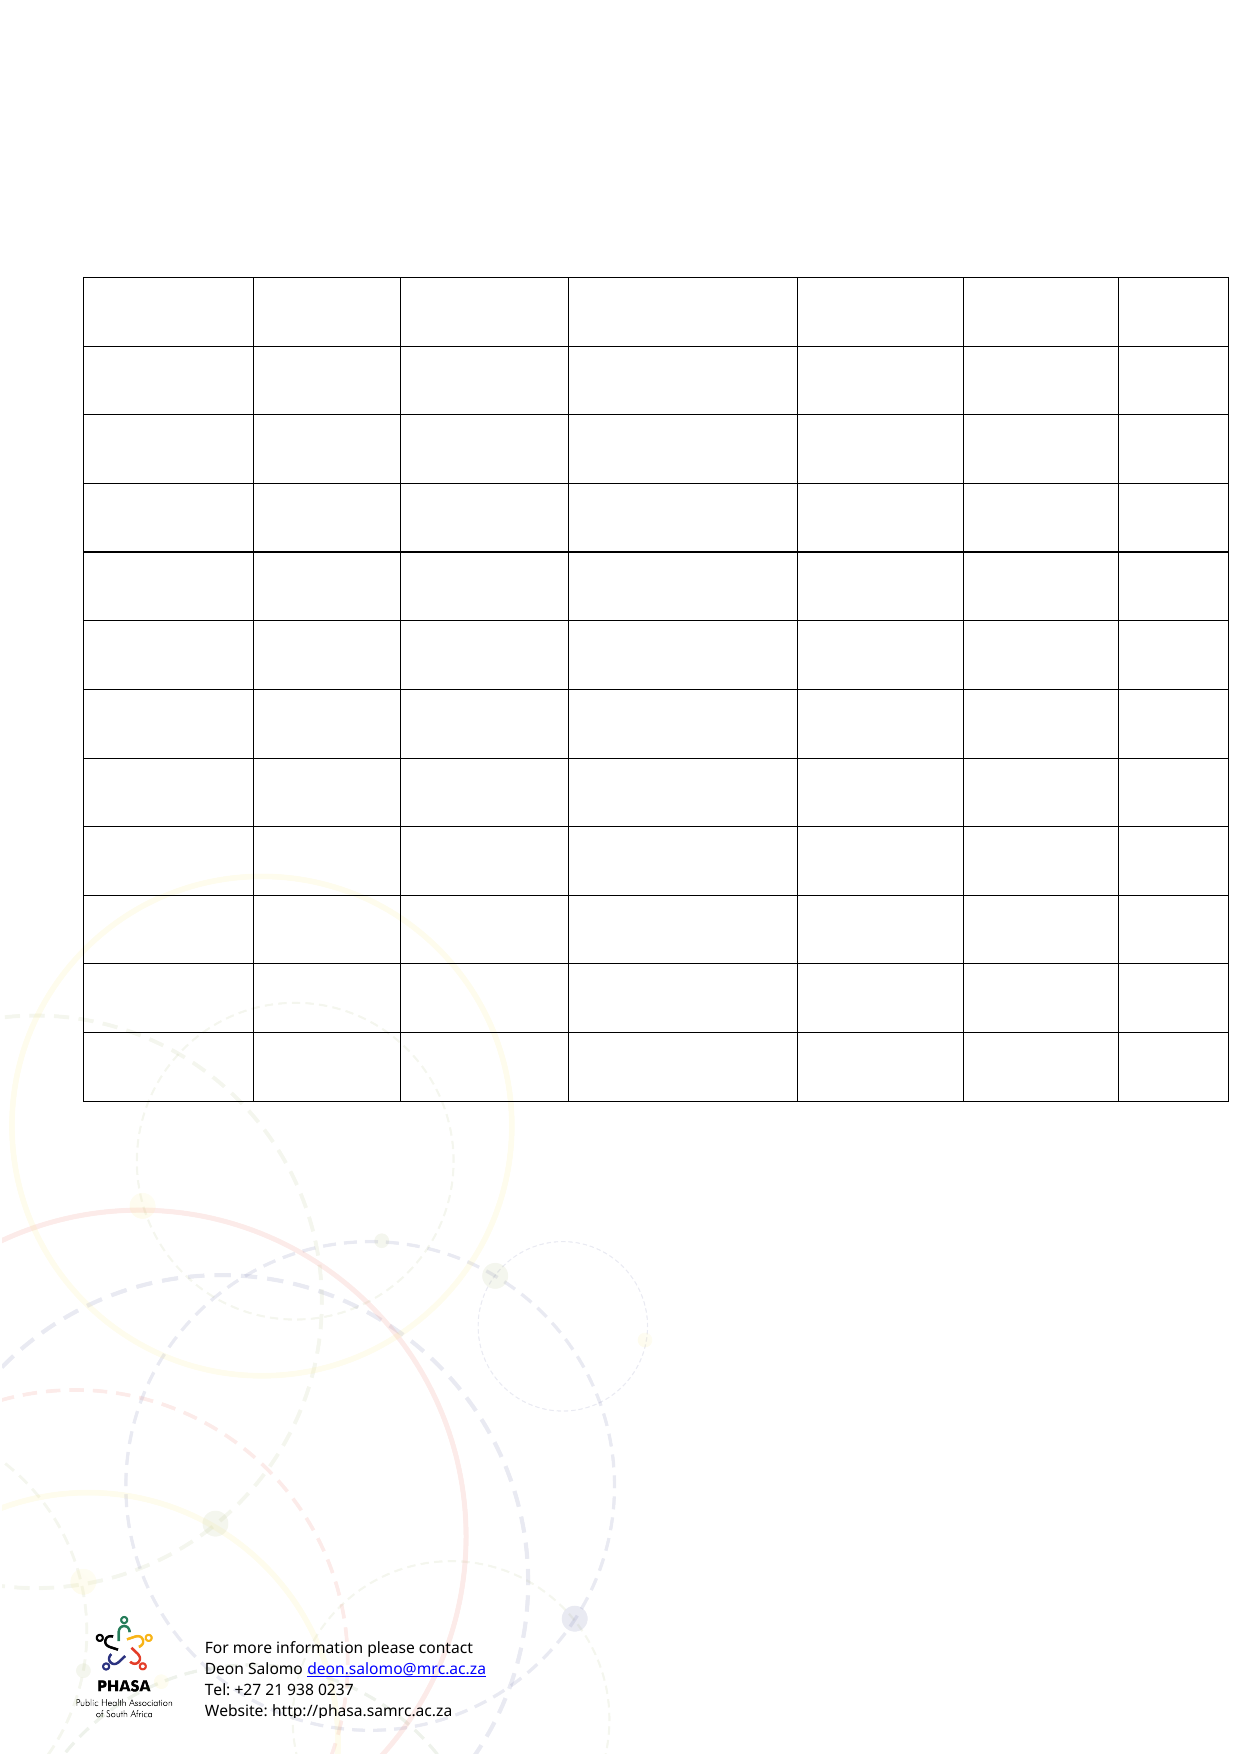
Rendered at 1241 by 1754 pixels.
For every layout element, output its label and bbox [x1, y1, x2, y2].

table_cell [84, 278, 253, 346]
table_cell [964, 347, 1118, 414]
table_cell [569, 621, 797, 689]
table_cell [569, 347, 797, 414]
table_cell [964, 896, 1118, 963]
table_cell [401, 415, 568, 483]
table_cell [254, 484, 400, 551]
table_cell [401, 347, 568, 414]
table_cell [1119, 1033, 1228, 1101]
table_cell [569, 553, 797, 620]
table_cell [1119, 347, 1228, 414]
table_cell [798, 896, 963, 963]
table_cell [1119, 896, 1228, 963]
table_cell [401, 278, 568, 346]
table_cell [964, 827, 1118, 895]
table_cell [401, 964, 568, 1032]
table_cell [964, 621, 1118, 689]
table_cell [84, 690, 253, 757]
table_cell [798, 415, 963, 483]
picture [2, 18, 1241, 1754]
table_cell [569, 278, 797, 346]
table_cell [254, 553, 400, 620]
table_cell [798, 1033, 963, 1101]
table_cell [964, 484, 1118, 551]
table_cell [254, 896, 400, 963]
table_cell [569, 896, 797, 963]
table_cell [798, 827, 963, 895]
table_cell [569, 1033, 797, 1101]
table_cell [798, 690, 963, 757]
table_cell [401, 690, 568, 757]
table_cell [401, 553, 568, 620]
table_cell [798, 347, 963, 414]
table_cell [964, 1033, 1118, 1101]
table_cell [401, 621, 568, 689]
table_cell [798, 759, 963, 826]
table_cell [1119, 484, 1228, 551]
table_cell [1119, 690, 1228, 757]
table_cell [254, 690, 400, 757]
table_cell [1119, 964, 1228, 1032]
table_cell [569, 964, 797, 1032]
table_cell [254, 964, 400, 1032]
table_cell [254, 415, 400, 483]
table_cell [964, 964, 1118, 1032]
table_cell [569, 690, 797, 757]
table_cell [798, 964, 963, 1032]
table_cell [569, 759, 797, 826]
table_cell [84, 759, 253, 826]
table_cell [964, 759, 1118, 826]
table_cell [569, 827, 797, 895]
table_cell [798, 484, 963, 551]
table_cell [1119, 759, 1228, 826]
table_cell [84, 553, 253, 620]
table_cell [401, 484, 568, 551]
table_cell [254, 278, 400, 346]
table_cell [84, 1033, 253, 1101]
table_cell [569, 415, 797, 483]
table_cell [84, 621, 253, 689]
table_cell [798, 553, 963, 620]
table_cell [964, 415, 1118, 483]
table_cell [401, 1033, 568, 1101]
table_cell [401, 827, 568, 895]
table_cell [1119, 415, 1228, 483]
table_cell [964, 278, 1118, 346]
table_cell [84, 896, 253, 963]
table_cell [254, 347, 400, 414]
table_cell [1119, 621, 1228, 689]
table_cell [798, 621, 963, 689]
table_cell [1119, 278, 1228, 346]
table_cell [84, 484, 253, 551]
table_cell [1119, 553, 1228, 620]
table_cell [401, 759, 568, 826]
table_cell [401, 896, 568, 963]
table_cell [254, 621, 400, 689]
table_cell [84, 415, 253, 483]
table_cell [964, 553, 1118, 620]
table_cell [84, 827, 253, 895]
table_cell [254, 1033, 400, 1101]
table_cell [1119, 827, 1228, 895]
table_cell [84, 347, 253, 414]
table_cell [254, 759, 400, 826]
table_cell [964, 690, 1118, 757]
table_cell [84, 964, 253, 1032]
table_cell [798, 278, 963, 346]
table_cell [569, 484, 797, 551]
table_cell [254, 827, 400, 895]
